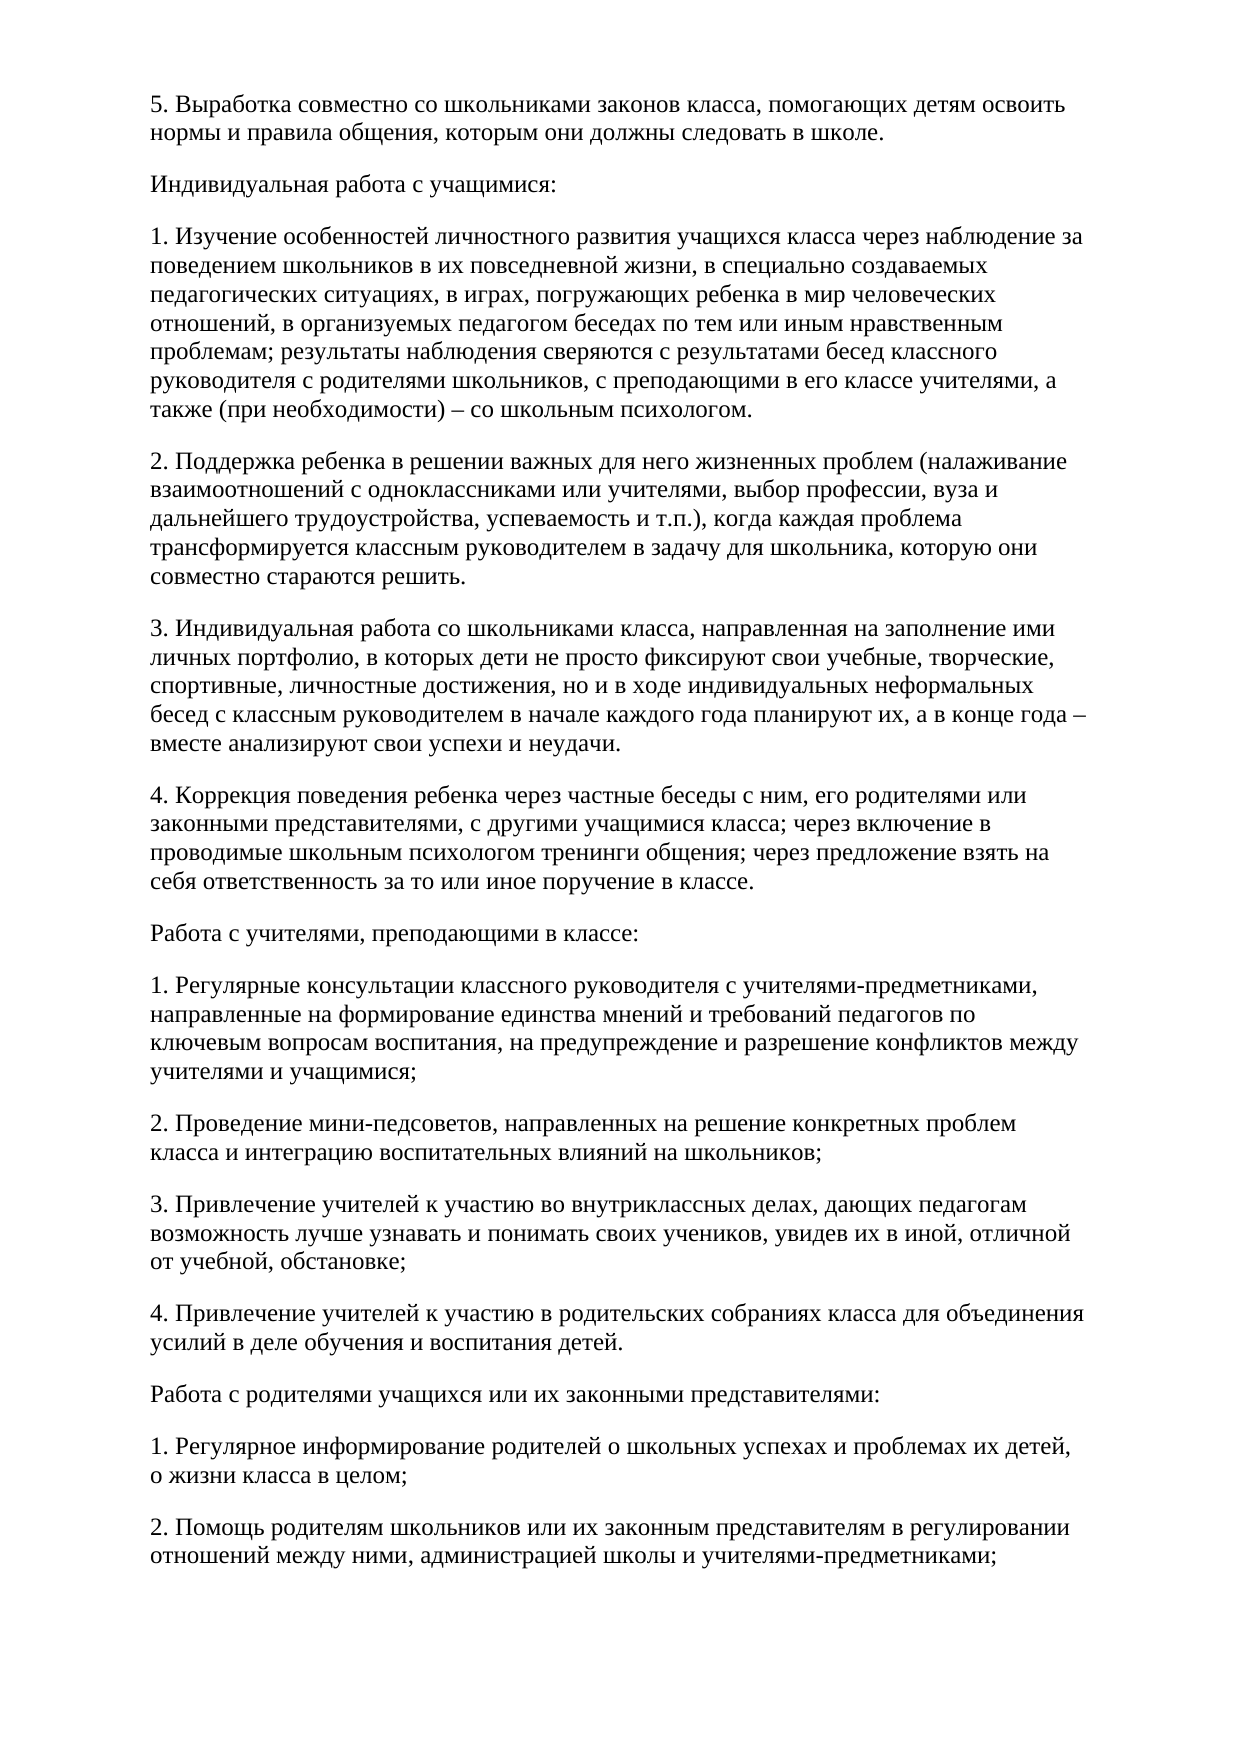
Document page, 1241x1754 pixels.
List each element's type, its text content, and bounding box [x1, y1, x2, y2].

text Индивидуальная работа с учащимися: [150, 474, 1090, 503]
text 4. Коррекция поведения ребенка через частные беседы с ним, его родителями или законными представителями, с другими учащимися класса; через включение в проводимые школьным психологом тренинги общения; через предложение взять на себя ответственность за то или иное поручение в классе. [150, 1085, 1090, 1200]
text 2. Проведение мини-педсоветов, направленных на решение конкретных проблем класса и интеграцию воспитательных влияний на школьников; [150, 1413, 1090, 1471]
text 3. Индивидуальная работа со школьниками класса, направленная на заполнение ими личных портфолио, в которых дети не просто фиксируют свои учебные, творческие, спортивные, личностные достижения, но и в ходе индивидуальных неформальных бесед с классным руководителем в начале каждого года планируют их, а в конце года – вместе анализируют свои успехи и неудачи. [150, 918, 1090, 1062]
text 2. Поддержка ребенка в решении важных для него жизненных проблем (налаживание взаимоотношений с одноклассниками или учителями, выбор профессии, вуза и дальнейшего трудоустройства, успеваемость и т.п.), когда каждая проблема трансформируется классным руководителем в задачу для школьника, которую они совместно стараются решить. [150, 751, 1090, 895]
text 4. Сплочение коллектива класса через: игры и тренинги на сплочение и командообразование; однодневные походы и экскурсии, организуемые классными руководителями и родителями; празднования в классе дней рождения детей, включающие в себя подготовленные ученическими микрогруппами поздравления, сюрпризы, творческие подарки и розыгрыши; регулярные внутриклассные «огоньки» и вечера, дающие каждому школьнику возможность рефлексии собственного участия в жизни класса. [150, 169, 1090, 371]
text 1. Изучение особенностей личностного развития учащихся класса через наблюдение за поведением школьников в их повседневной жизни, в специально создаваемых педагогических ситуациях, в играх, погружающих ребенка в мир человеческих отношений, в организуемых педагогом беседах по тем или иным нравственным проблемам; результаты наблюдения сверяются с результатами бесед классного руководителя с родителями школьников, с преподающими в его классе учителями, а также (при необходимости) – со школьным психологом. [150, 527, 1090, 728]
text 3. Привлечение учителей к участию во внутриклассных делах, дающих педагогам возможность лучше узнавать и понимать своих учеников, увидев их в иной, отличной от учебной, обстановке; [150, 1494, 1090, 1580]
text 5. Выработка совместно со школьниками законов класса, помогающих детям освоить нормы и правила общения, которым они должны следовать в школе. [150, 394, 1090, 451]
text Работа с учителями, преподающими в классе: [150, 1223, 1090, 1252]
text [150, 89, 1090, 146]
text 1. Регулярные консультации классного руководителя с учителями-предметниками, направленные на формирование единства мнений и требований педагогов по ключевым вопросам воспитания, на предупреждение и разрешение конфликтов между учителями и учащимися; [150, 1275, 1090, 1390]
